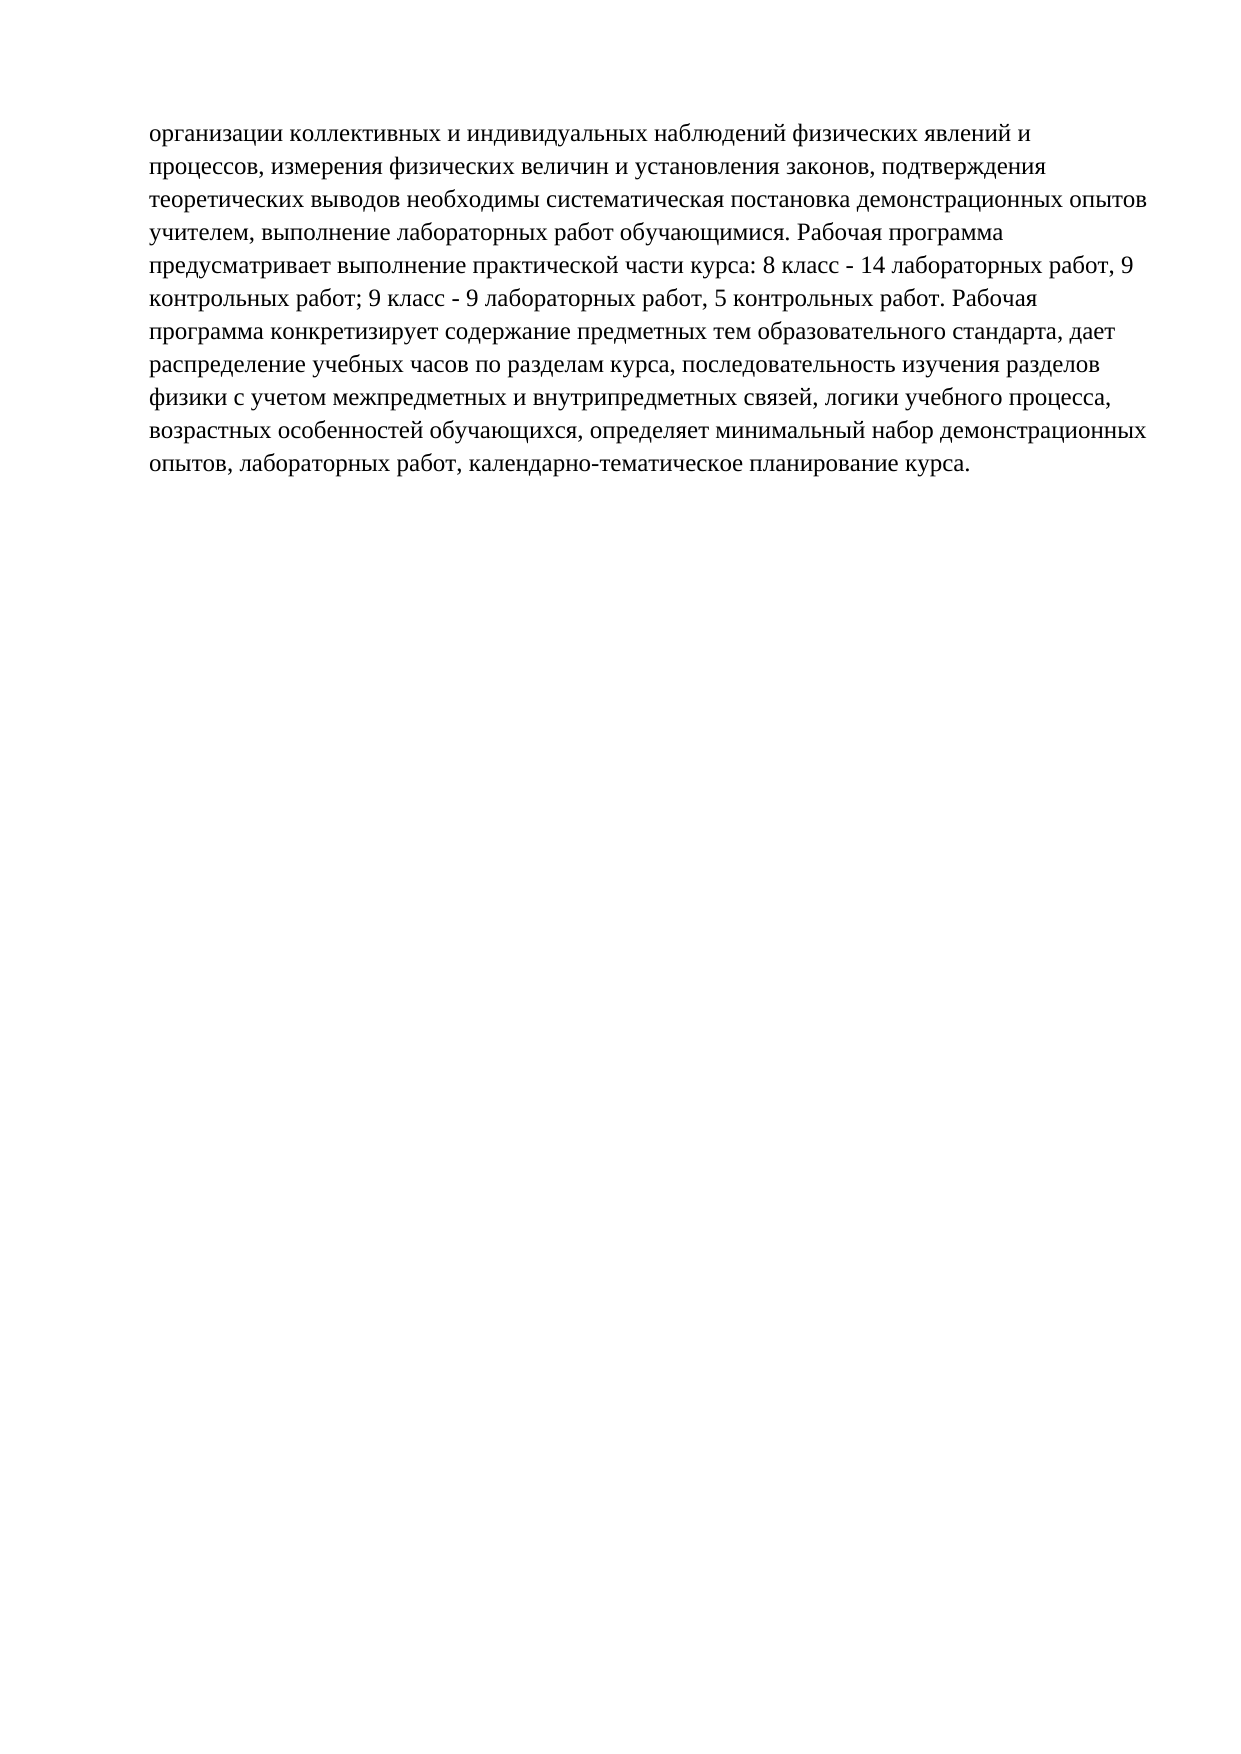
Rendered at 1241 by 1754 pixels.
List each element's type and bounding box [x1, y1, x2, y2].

list [149, 118, 1152, 477]
